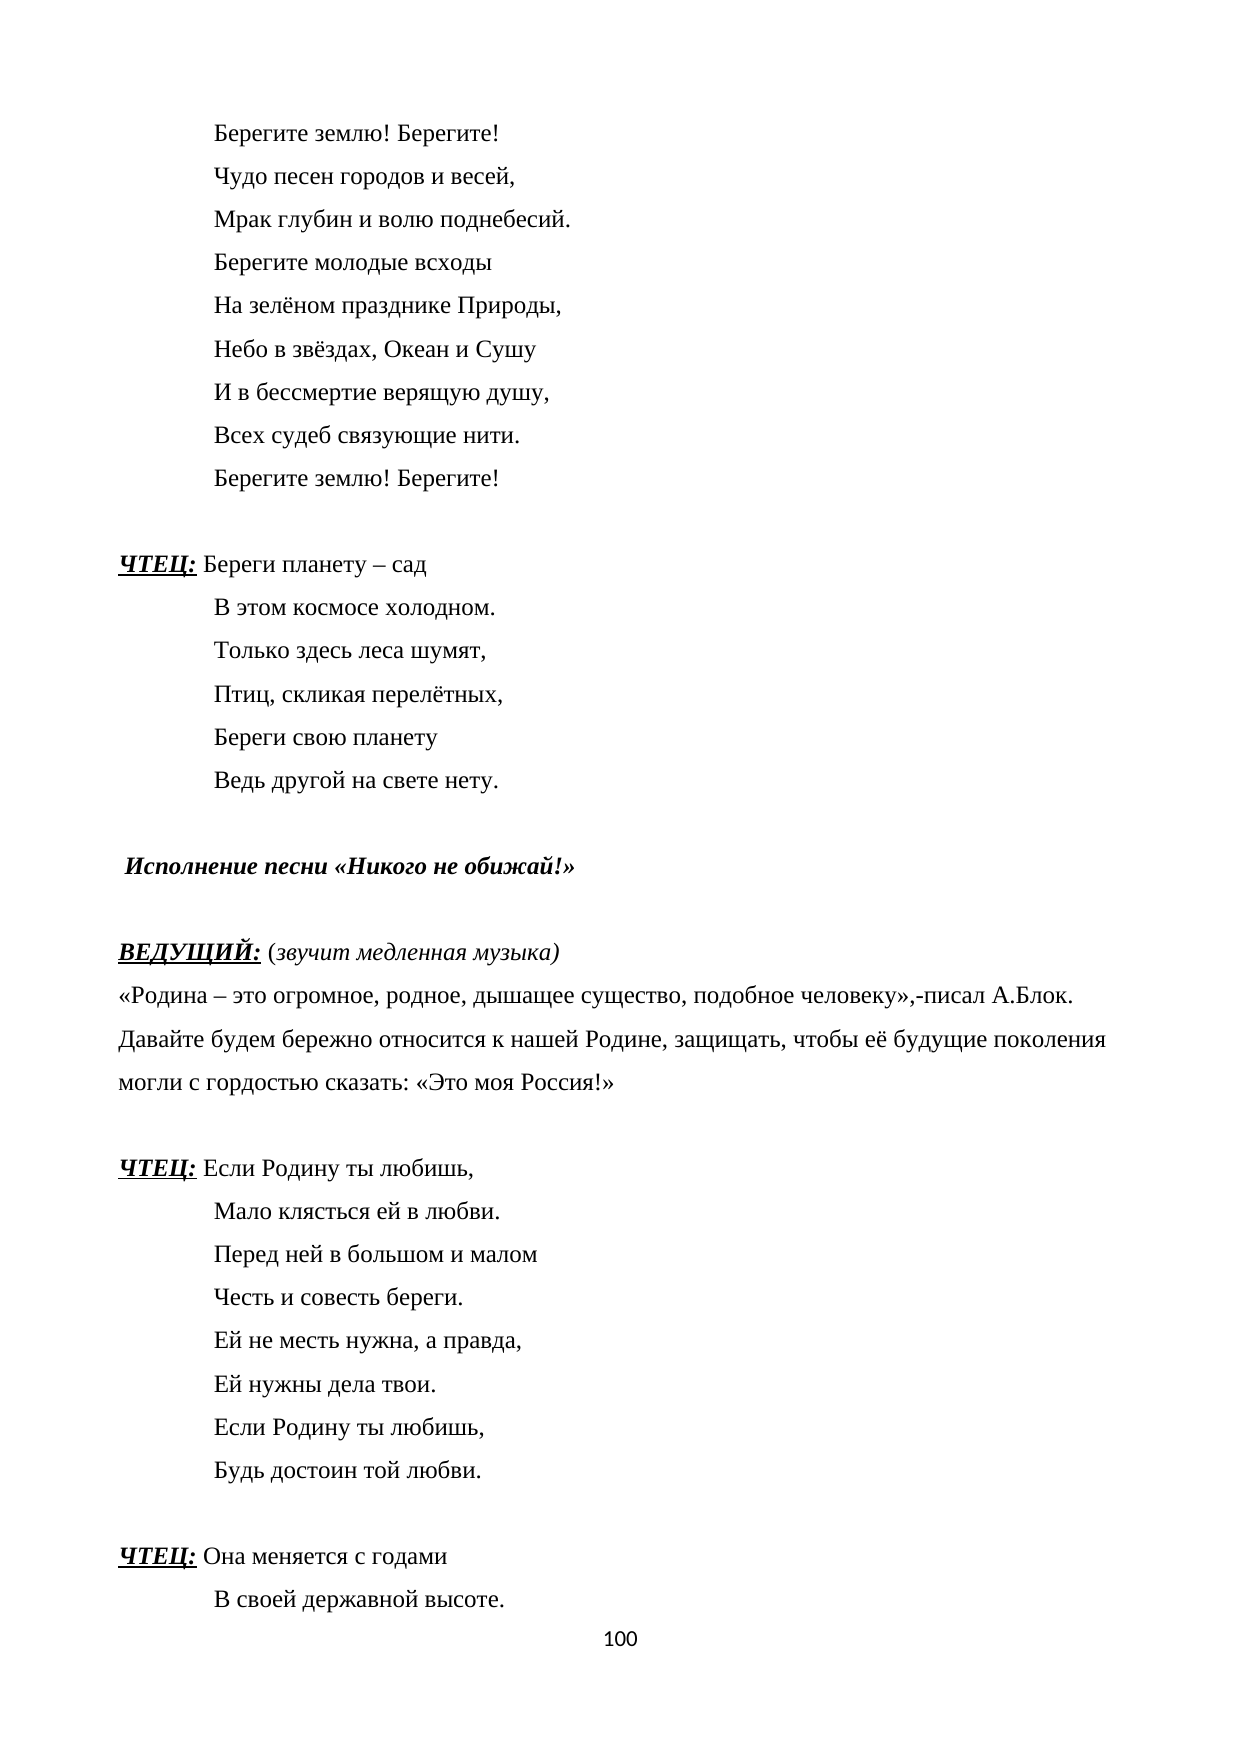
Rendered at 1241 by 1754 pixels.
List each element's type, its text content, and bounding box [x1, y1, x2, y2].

text Перед ней в большом и малом [118, 1239, 1122, 1268]
text Будь достоин той любви. [118, 1455, 1122, 1484]
text Исполнение песни «Никого не обижай!» [118, 851, 1122, 880]
text ВЕДУЩИЙ: (звучит медленная музыка) [118, 937, 1122, 966]
text ЧТЕЦ: Она меняется с годами [118, 1541, 1122, 1570]
text Честь и совесть береги. [118, 1282, 1122, 1311]
text Если Родину ты любишь, [118, 1412, 1122, 1441]
text Ей не месть нужна, а правда, [118, 1326, 1122, 1354]
text Мрак глубин и волю поднебесий. [118, 204, 1122, 233]
text Только здесь леса шумят, [118, 636, 1122, 664]
text Ей нужны дела твои. [118, 1369, 1122, 1397]
text Мало клясться ей в любви. [118, 1196, 1122, 1225]
text Небо в звёздах, Океан и Сушу [118, 334, 1122, 362]
text Берегите землю! Берегите! [118, 118, 1122, 147]
text «Родина – это огромное, родное, дышащее существо, подобное человеку»,-писал А.Блок. Давайте будем бережно относится к нашей Родине, защищать, чтобы её будущие поколения могли с гордостью сказать: «Это моя Россия!» [118, 981, 1122, 1096]
text В своей державной высоте. [118, 1584, 1122, 1613]
text И в бессмертие верящую душу, [118, 377, 1122, 406]
text Птиц, скликая перелётных, [118, 679, 1122, 707]
text Берегите землю! Берегите! [118, 463, 1122, 492]
text Берегите молодые всходы [118, 247, 1122, 276]
text Ведь другой на свете нету. [118, 765, 1122, 794]
text ЧТЕЦ: Если Родину ты любишь, [118, 1153, 1122, 1182]
text Чудо песен городов и весей, [118, 161, 1122, 190]
text На зелёном празднике Природы, [118, 291, 1122, 319]
text Всех судеб связующие нити. [118, 420, 1122, 449]
text В этом космосе холодном. [118, 592, 1122, 621]
text Береги свою планету [118, 722, 1122, 751]
text ЧТЕЦ: Береги планету – сад [118, 549, 1122, 578]
